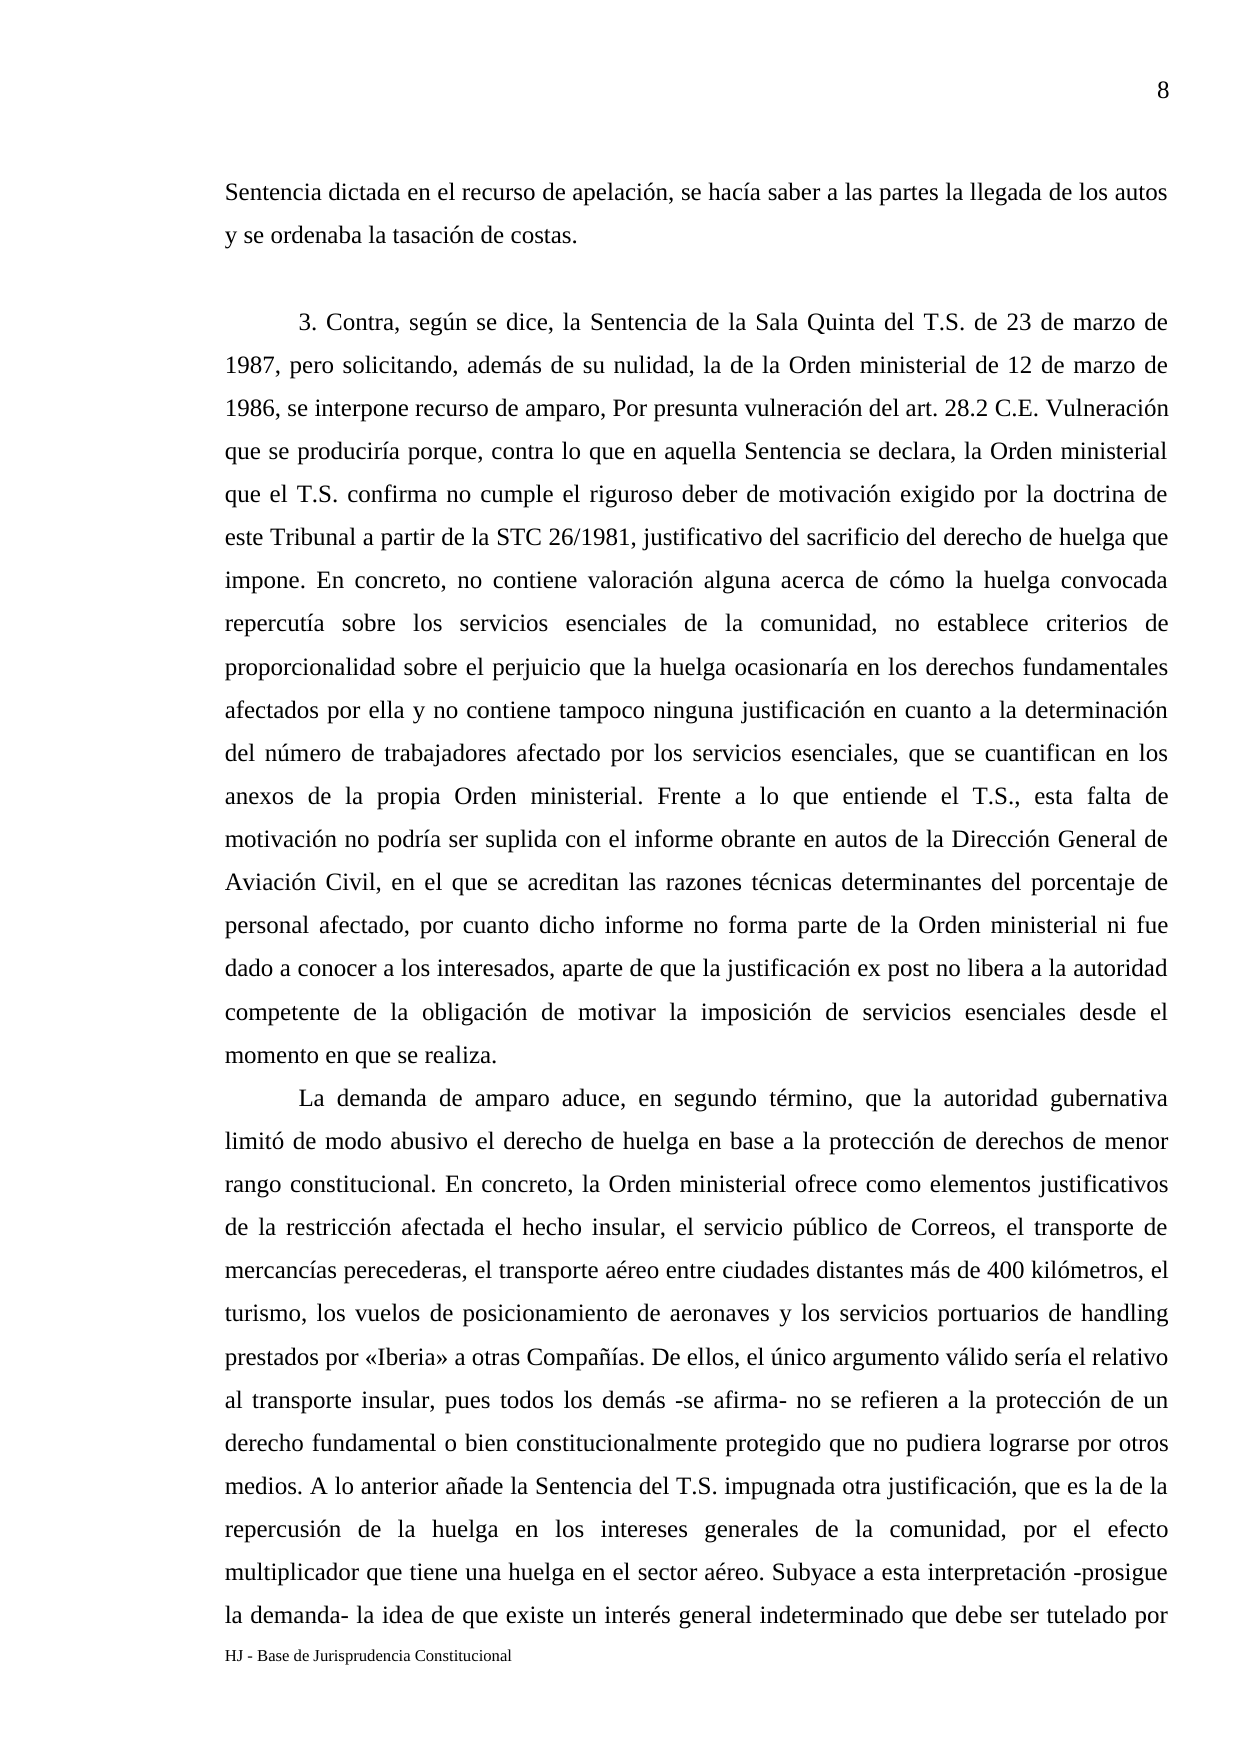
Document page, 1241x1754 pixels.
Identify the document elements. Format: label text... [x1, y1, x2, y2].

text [224, 177, 1169, 249]
text 3. Contra, según se dice, la Sentencia de la Sala Quinta del T.S. de 23 de marzo de 1987, pero solicitando, además de su nulidad, la de la Orden ministerial de 12 de marzo de 1986, se interpone recurso de amparo, Por presunta vulneración del art. 28.2 C.E. Vulneración que se produciría porque, contra lo que en aquella Sentencia se declara, la Orden ministerial que el T.S. confirma no cumple el riguroso deber de motivación exigido por la doctrina de este Tribunal a partir de la STC 26/1981, justificativo del sacrificio del derecho de huelga que impone. En concreto, no contiene valoración alguna acerca de cómo la huelga convocada repercutía sobre los servicios esenciales de la comunidad, no establece criterios de proporcionalidad sobre el perjuicio que la huelga ocasionaría en los derechos fundamentales afectados por ella y no contiene tampoco ninguna justificación en cuanto a la determinación del número de trabajadores afectado por los servicios esenciales, que se cuantifican en los anexos de la propia Orden ministerial. Frente a lo que entiende el T.S., esta falta de motivación no podría ser suplida con el informe obrante en autos de la Dirección General de Aviación Civil, en el que se acreditan las razones técnicas determinantes del porcentaje de personal afectado, por cuanto dicho informe no forma parte de la Orden ministerial ni fue dado a conocer a los interesados, aparte de que la justificación ex post no libera a la autoridad competente de la obligación de motivar la imposición de servicios esenciales desde el momento en que se realiza. [224, 307, 1169, 1068]
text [224, 1083, 1169, 1629]
